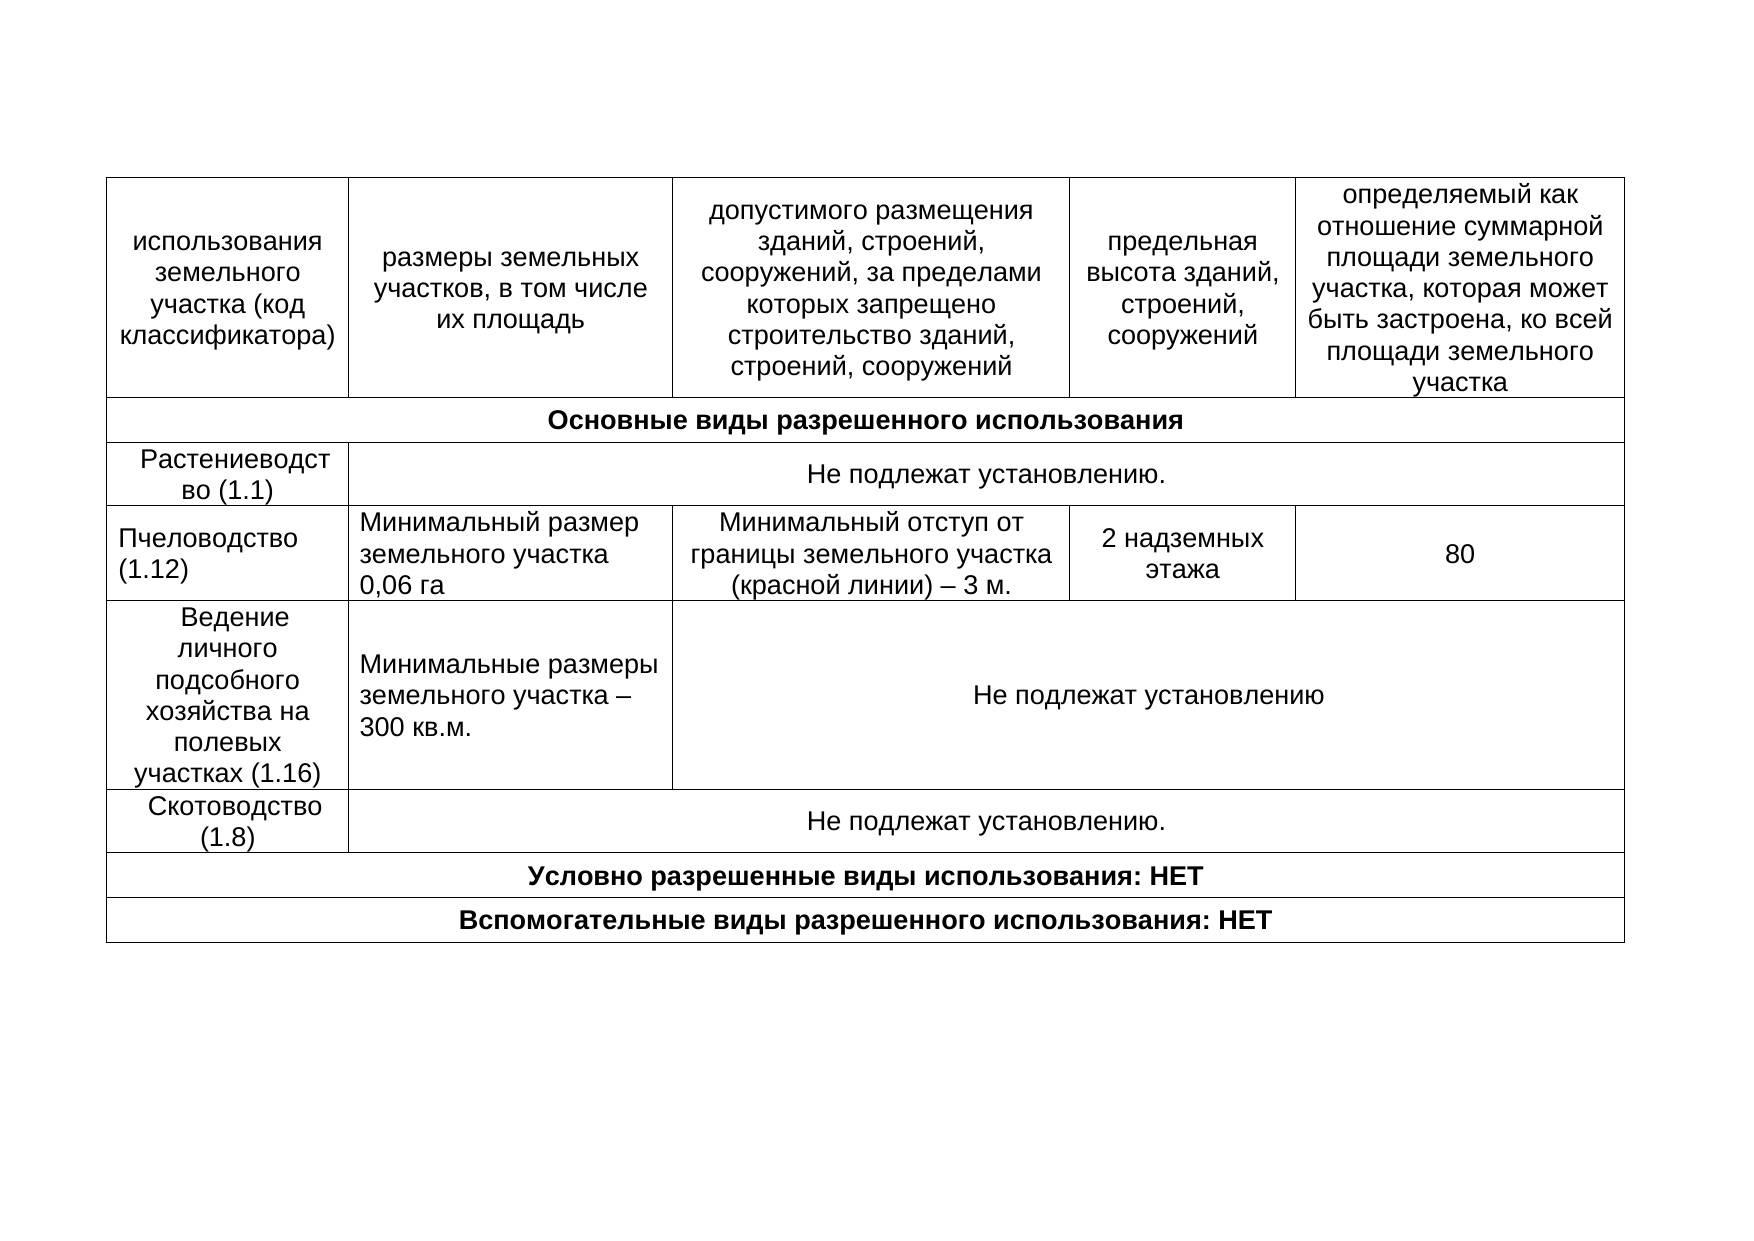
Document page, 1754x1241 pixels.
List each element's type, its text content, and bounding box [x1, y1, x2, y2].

table_cell Не подлежат установлению. [349, 790, 1624, 852]
table_cell Не подлежат установлению. [349, 443, 1624, 505]
table_cell Не подлежат установлению [673, 601, 1624, 789]
table_cell Минимальный размер земельного участка 0,06 га [349, 506, 672, 600]
table_cell Основные виды разрешенного использования [107, 398, 1624, 442]
table_cell Ведение личного подсобного хозяйства на полевых участках (1.16) [107, 601, 348, 789]
table_cell Скотоводство (1.8) [107, 790, 348, 852]
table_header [673, 178, 1069, 397]
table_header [1296, 178, 1624, 397]
table_cell Пчеловодство (1.12) [107, 506, 348, 600]
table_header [107, 178, 348, 397]
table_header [1070, 178, 1295, 397]
table_cell Минимальные размеры земельного участка – 300 кв.м. [349, 601, 672, 789]
table_cell Растениеводство (1.1) [107, 443, 348, 505]
table_cell 80 [1296, 506, 1624, 600]
table_cell 2 надземных этажа [1070, 506, 1295, 600]
table_cell Условно разрешенные виды использования: НЕТ [107, 853, 1624, 897]
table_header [349, 178, 672, 397]
table_cell Минимальный отступ от границы земельного участка (красной линии) – 3 м. [673, 506, 1069, 600]
table_cell Вспомогательные виды разрешенного использования: НЕТ [107, 898, 1624, 942]
